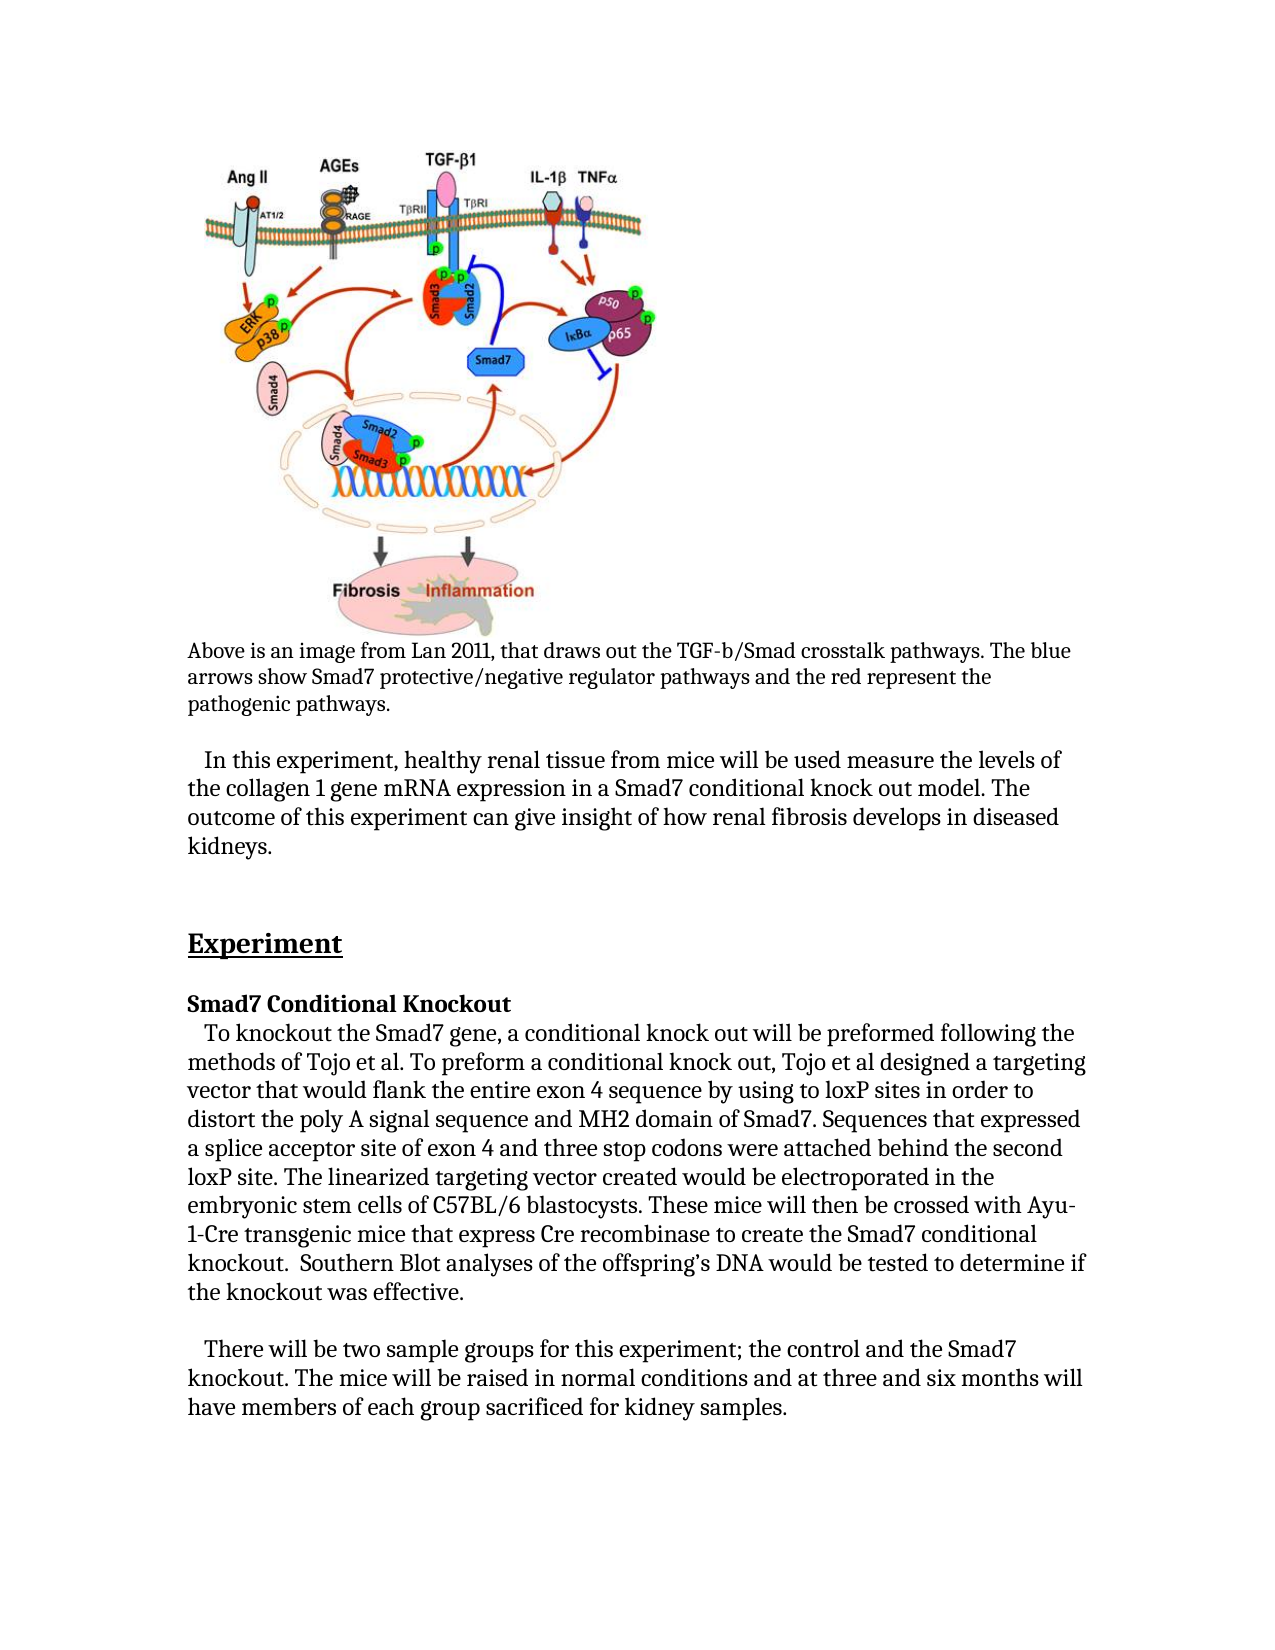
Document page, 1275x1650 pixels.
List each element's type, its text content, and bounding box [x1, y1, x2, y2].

picture [204, 150, 657, 638]
text There will be two sample groups for this experiment; the control and the Smad7 knockout. The mice will be raised in normal conditions and at three and six months will have members of each group sacrificed for kidney samples. [187, 1335, 1087, 1421]
text Smad7 Conditional Knockout [187, 990, 1087, 1019]
text In this experiment, healthy renal tissue from mice will be used measure the levels of the collagen 1 gene mRNA expression in a Smad7 conditional knock out model. The outcome of this experiment can give insight of how renal fibrosis develops in diseased kidneys. [187, 746, 1087, 861]
text Above is an image from Lan 2011, that draws out the TGF-b/Smad crosstalk pathways. The blue arrows show Smad7 protective/negative regulator pathways and the red represent the pathogenic pathways. [187, 638, 1087, 717]
text To knockout the Smad7 gene, a conditional knock out will be preformed following the methods of Tojo et al. To preform a conditional knock out, Tojo et al designed a targeting vector that would flank the entire exon 4 sequence by using to loxP sites in order to distort the poly A signal sequence and MH2 domain of Smad7. Sequences that expressed a splice acceptor site of exon 4 and three stop codons were attached behind the second loxP site. The linearized targeting vector created would be electroporated in the embryonic stem cells of C57BL/6 blastocysts. These mice will then be crossed with Ayu-1-Cre transgenic mice that express Cre recombinase to create the Smad7 conditional knockout. Southern Blot analyses of the offspring’s DNA would be tested to determine if the knockout was effective. [187, 1019, 1087, 1306]
text Experiment [187, 928, 1087, 961]
